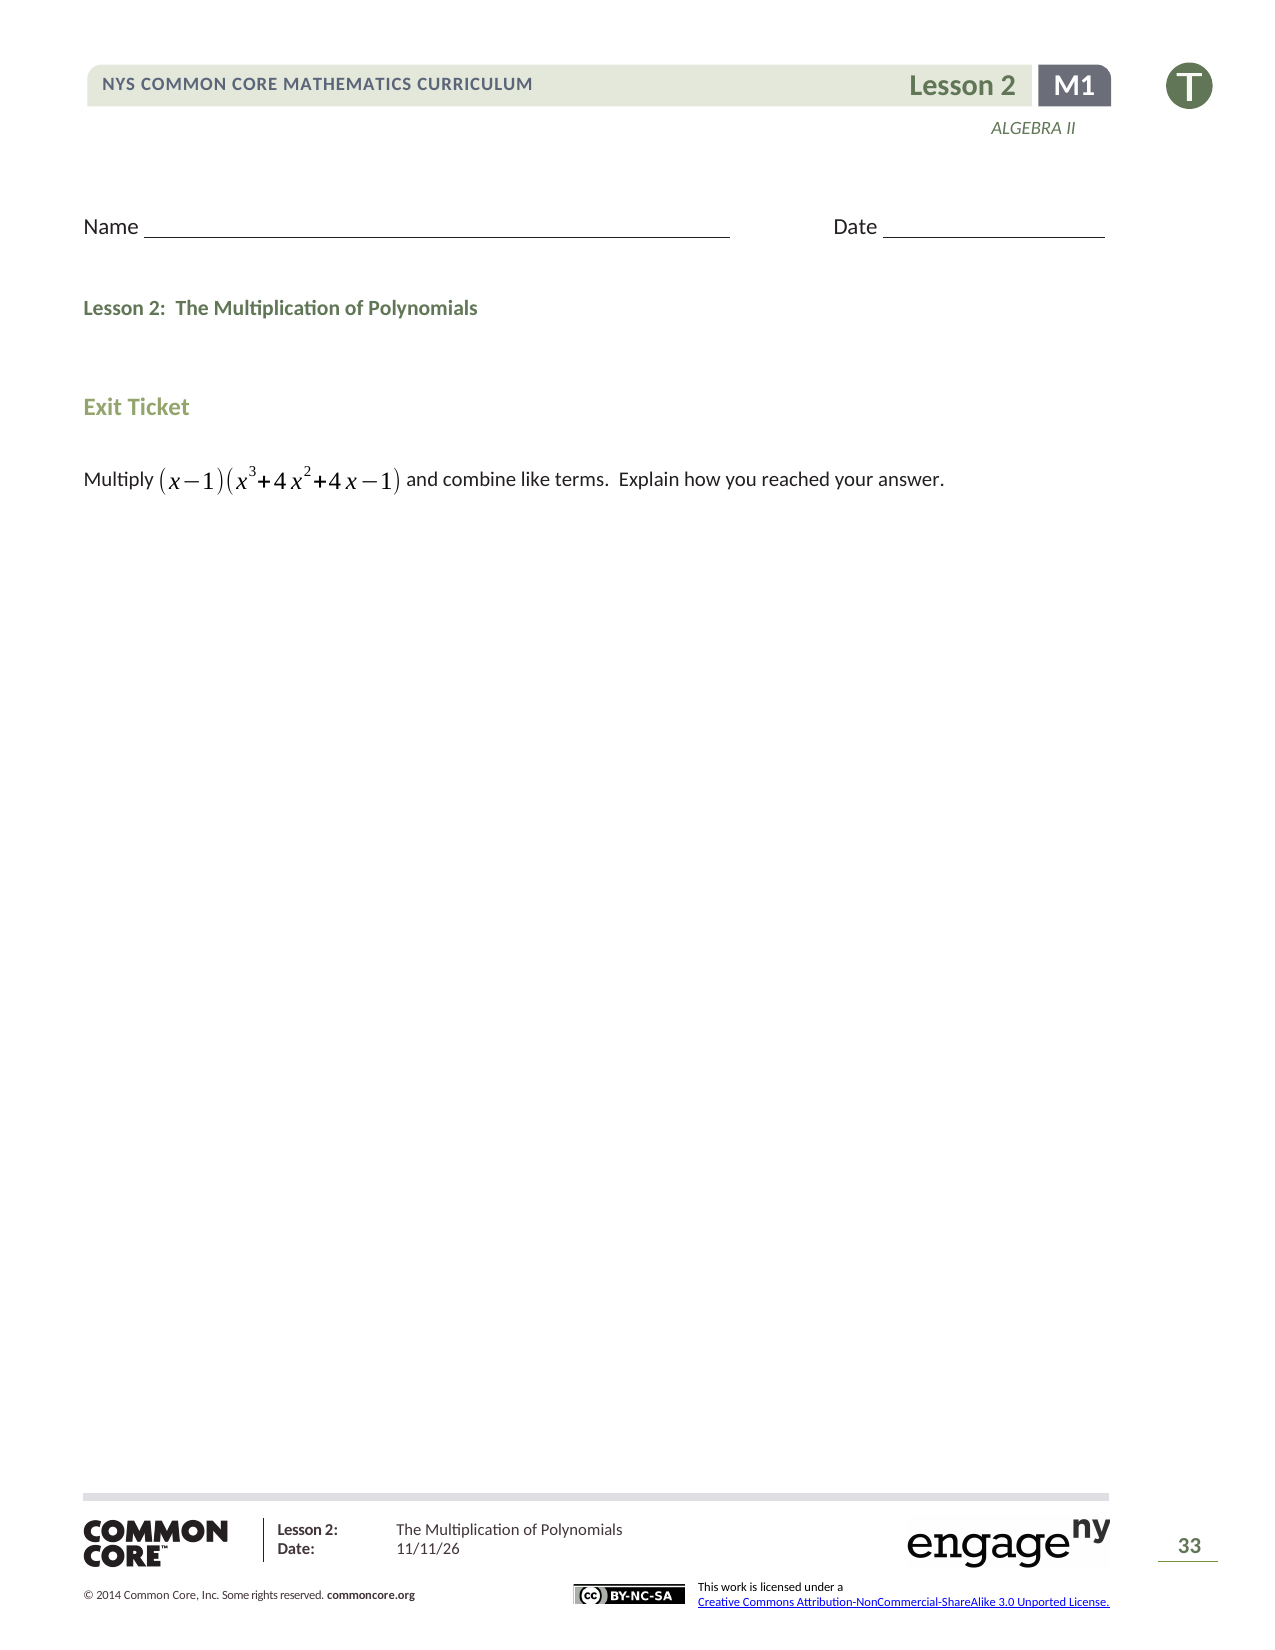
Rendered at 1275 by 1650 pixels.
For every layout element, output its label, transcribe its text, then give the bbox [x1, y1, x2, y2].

picture [906, 1515, 1110, 1569]
text Multiply and combine like terms. Explain how you reached your answer. [83, 463, 1108, 496]
picture [79, 1515, 232, 1572]
text Lesson 2: The Multiplication of Polynomials [83, 254, 1108, 325]
text Exit Ticket [83, 392, 1108, 421]
picture [572, 1584, 685, 1604]
text Name Date [83, 212, 1108, 241]
